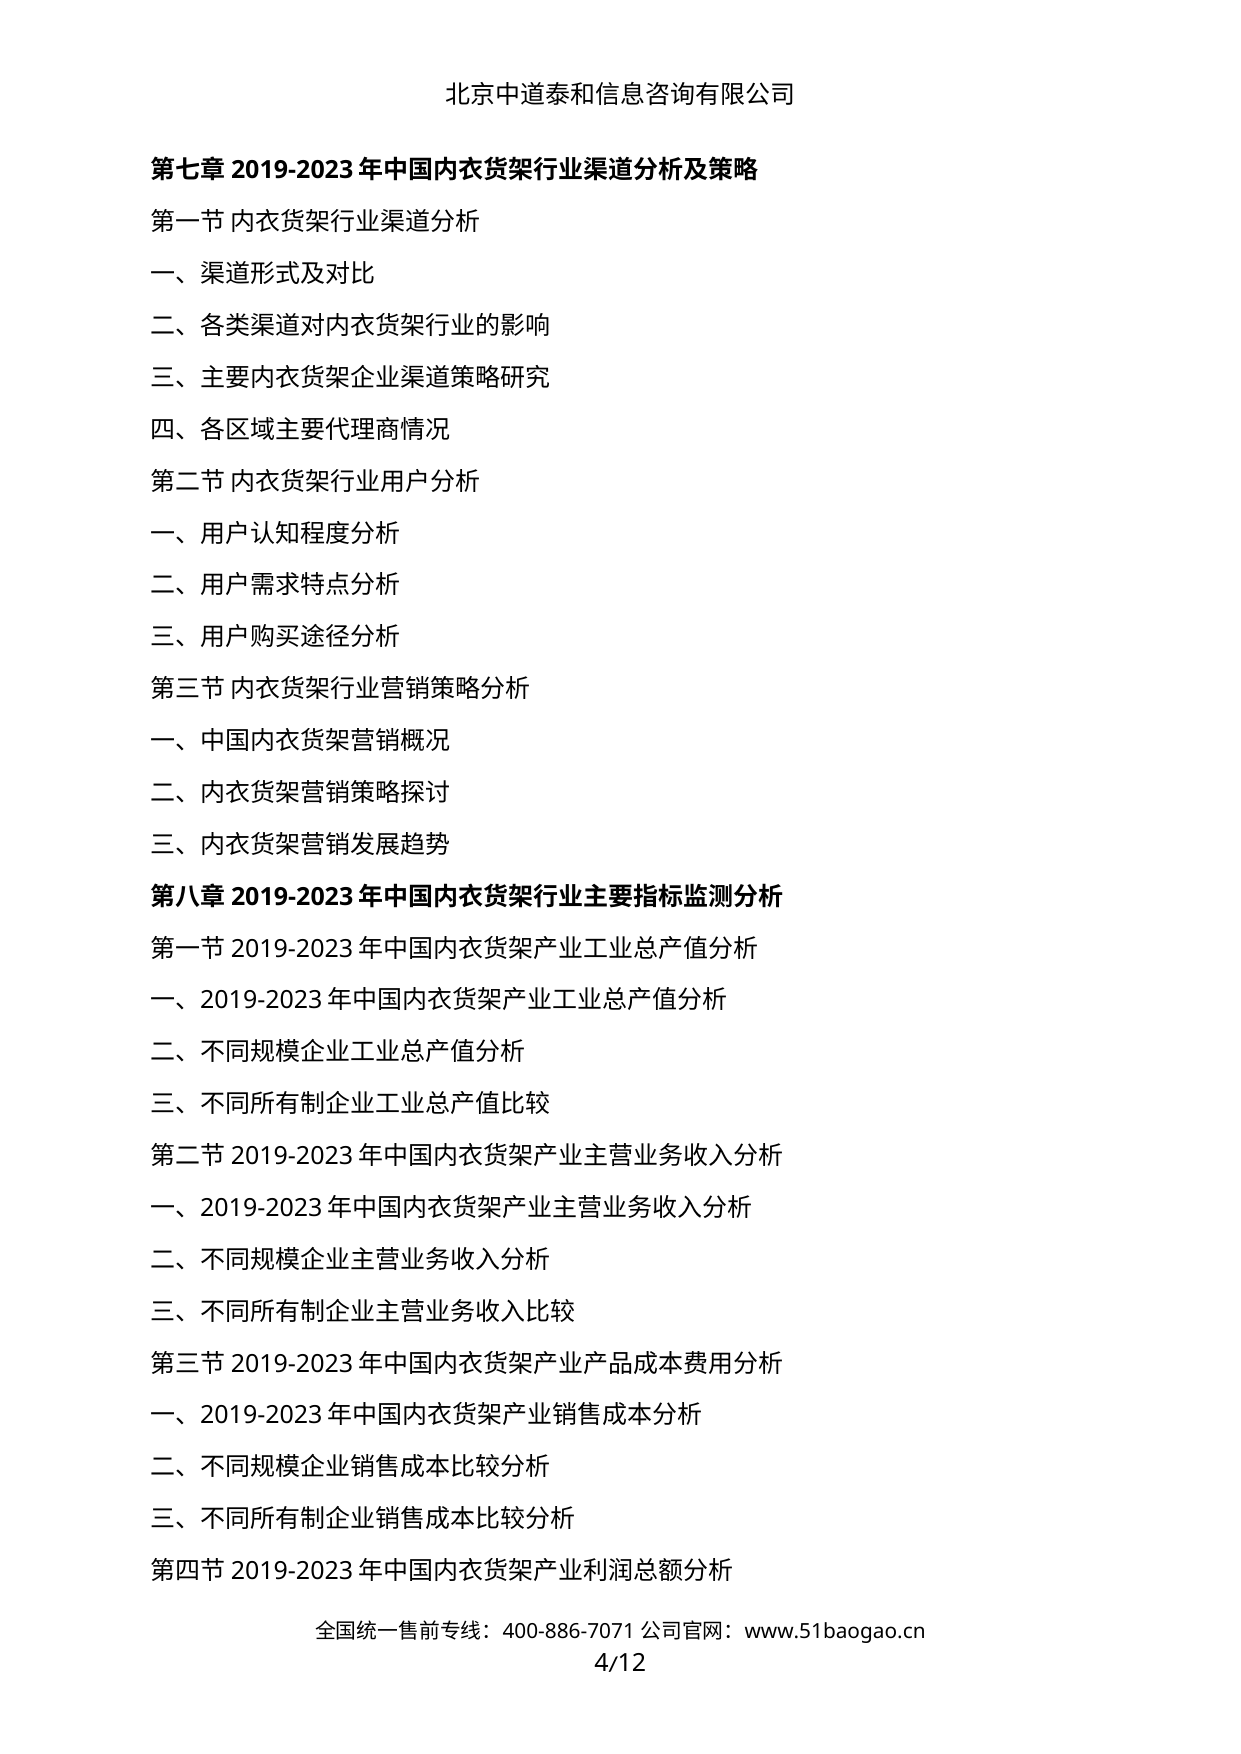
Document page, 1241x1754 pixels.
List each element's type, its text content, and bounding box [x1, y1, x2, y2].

text 二、内衣货架营销策略探讨 [150, 772, 1090, 809]
text 二、用户需求特点分析 [150, 565, 1090, 601]
text 一、中国内衣货架营销概况 [150, 721, 1090, 757]
text 一、2019-2023年中国内衣货架产业销售成本分析 [150, 1395, 1090, 1431]
text 三、主要内衣货架企业渠道策略研究 [150, 357, 1090, 394]
text 第三节 内衣货架行业营销策略分析 [150, 669, 1090, 705]
text 第一节 2019-2023年中国内衣货架产业工业总产值分析 [150, 928, 1090, 964]
text 第四节 2019-2023年中国内衣货架产业利润总额分析 [150, 1551, 1090, 1587]
text 二、不同规模企业工业总产值分析 [150, 1032, 1090, 1068]
text 一、用户认知程度分析 [150, 513, 1090, 549]
text 一、渠道形式及对比 [150, 254, 1090, 290]
text 一、2019-2023年中国内衣货架产业工业总产值分析 [150, 980, 1090, 1016]
text 三、用户购买途径分析 [150, 617, 1090, 653]
text 第八章 2019-2023年中国内衣货架行业主要指标监测分析 [150, 876, 1090, 912]
text 第七章 2019-2023年中国内衣货架行业渠道分析及策略 [150, 150, 1090, 186]
text 第二节 2019-2023年中国内衣货架产业主营业务收入分析 [150, 1136, 1090, 1172]
text 二、不同规模企业主营业务收入分析 [150, 1239, 1090, 1276]
text 三、内衣货架营销发展趋势 [150, 824, 1090, 861]
text 三、不同所有制企业主营业务收入比较 [150, 1291, 1090, 1327]
text 一、2019-2023年中国内衣货架产业主营业务收入分析 [150, 1187, 1090, 1224]
text 第三节 2019-2023年中国内衣货架产业产品成本费用分析 [150, 1343, 1090, 1379]
text 第二节 内衣货架行业用户分析 [150, 461, 1090, 497]
text 四、各区域主要代理商情况 [150, 409, 1090, 446]
text 二、各类渠道对内衣货架行业的影响 [150, 306, 1090, 342]
text 三、不同所有制企业销售成本比较分析 [150, 1499, 1090, 1535]
text 二、不同规模企业销售成本比较分析 [150, 1447, 1090, 1483]
text 三、不同所有制企业工业总产值比较 [150, 1084, 1090, 1120]
text 第一节 内衣货架行业渠道分析 [150, 202, 1090, 238]
